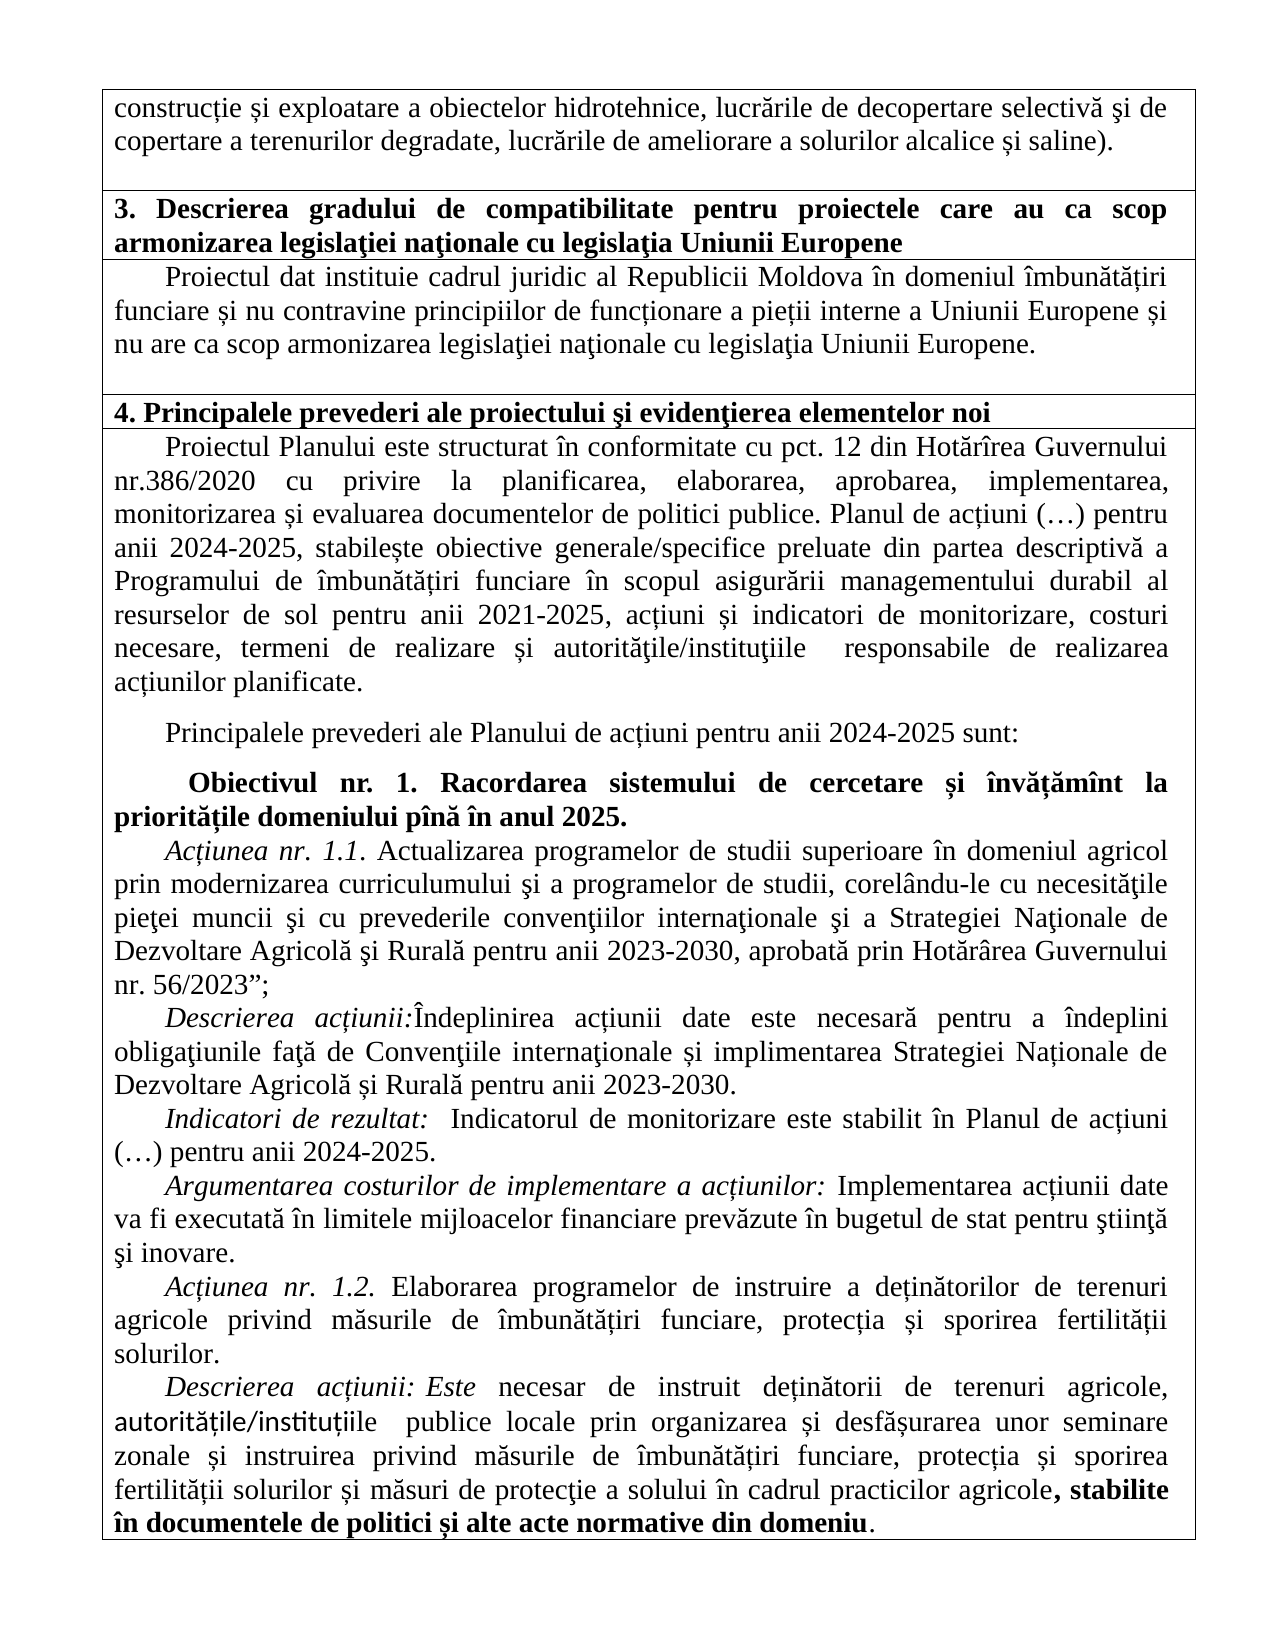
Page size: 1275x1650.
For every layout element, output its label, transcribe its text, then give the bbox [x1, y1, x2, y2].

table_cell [103, 90, 1195, 190]
table_cell 3. Descrierea gradului de compatibilitate pentru proiectele care au ca scop armonizarea legislaţiei naţionale cu legislaţia Uniunii Europene [103, 191, 1195, 258]
table_cell Proiectul dat instituie cadrul juridic al Republicii Moldova în domeniul îmbunătățiri funciare și nu contravine principiilor de funcționare a pieții interne a Uniunii Europene și nu are ca scop armonizarea legislaţiei naţionale cu legislaţia Uniunii Europene. [103, 260, 1195, 394]
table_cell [103, 429, 1195, 1539]
table_cell 4. Principalele prevederi ale proiectului şi evidenţierea elementelor noi [103, 395, 1195, 428]
